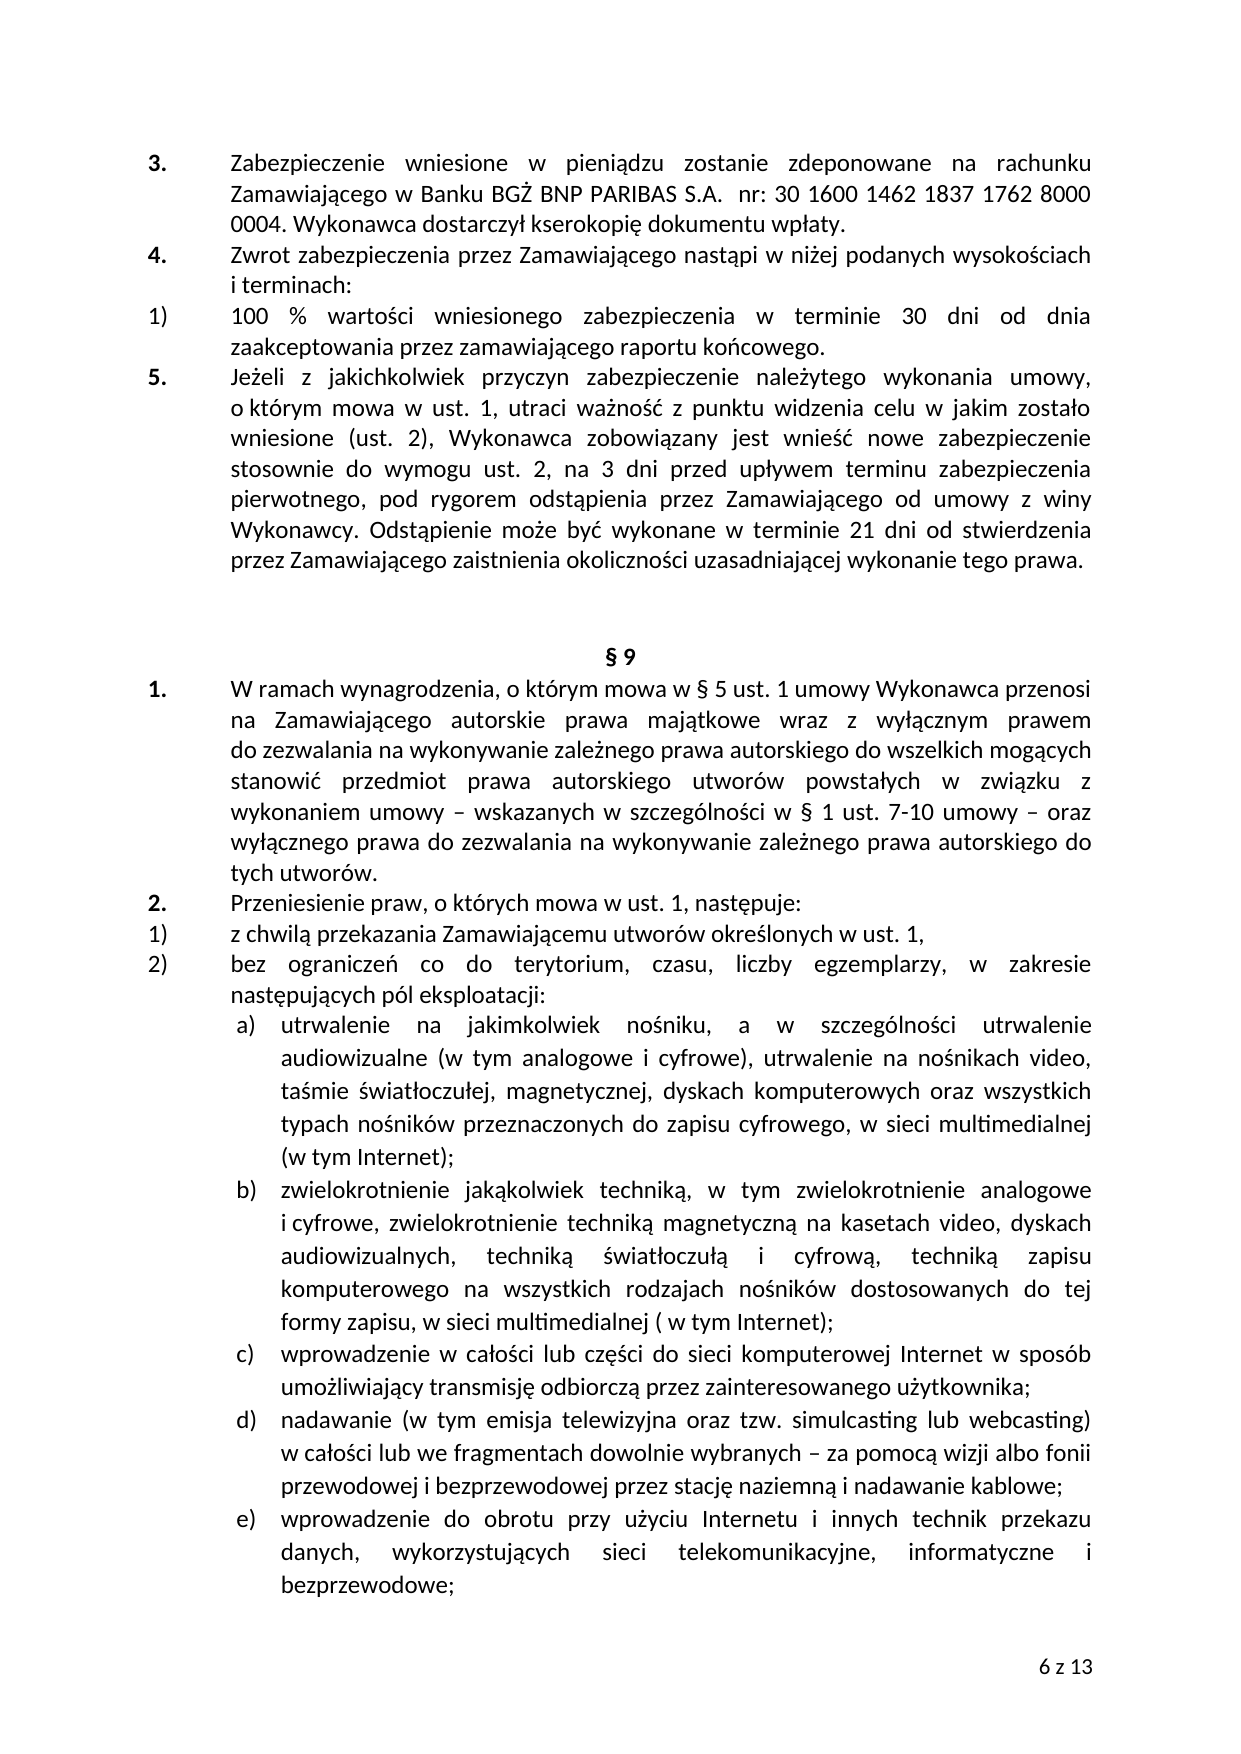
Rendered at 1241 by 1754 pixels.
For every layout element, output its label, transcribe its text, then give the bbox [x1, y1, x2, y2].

subtitle Jeżeli z jakichkolwiek przyczyn zabezpieczenie należytego wykonania umowy, o którym mowa w ust. 1, utraci ważność z punktu widzenia celu w jakim zostało wniesione (ust. 2), Wykonawca zobowiązany jest wnieść nowe zabezpieczenie stosownie do wymogu ust. 2, na 3 dni przed upływem terminu zabezpieczenia pierwotnego, pod rygorem odstąpienia przez Zamawiającego od umowy z winy Wykonawcy. Odstąpienie może być wykonane w terminie 21 dni od stwierdzenia przez Zamawiającego zaistnienia okoliczności uzasadniającej wykonanie tego prawa. [148, 361, 1093, 575]
list utrwalenie na jakimkolwiek nośniku, a w szczególności utrwalenie audiowizualne (w tym analogowe i cyfrowe), utrwalenie na nośnikach video, taśmie światłoczułej, magnetycznej, dyskach komputerowych oraz wszystkich typach nośników przeznaczonych do zapisu cyfrowego, w sieci multimedialnej (w tym Internet); [236, 1009, 1093, 1172]
subtitle 100 % wartości wniesionego zabezpieczenia w terminie 30 dni od dnia zaakceptowania przez zamawiającego raportu końcowego. [148, 300, 1093, 361]
list wprowadzenie w całości lub części do sieci komputerowej Internet w sposób umożliwiający transmisję odbiorczą przez zainteresowanego użytkownika; [236, 1338, 1093, 1402]
subtitle z chwilą przekazania Zamawiającemu utworów określonych w ust. 1, [148, 918, 1093, 948]
subtitle bez ograniczeń co do terytorium, czasu, liczby egzemplarzy, w zakresie następujących pól eksploatacji: [148, 948, 1093, 1009]
list zwielokrotnienie jakąkolwiek techniką, w tym zwielokrotnienie analogowe i cyfrowe, zwielokrotnienie techniką magnetyczną na kasetach video, dyskach audiowizualnych, techniką światłoczułą i cyfrową, techniką zapisu komputerowego na wszystkich rodzajach nośników dostosowanych do tej formy zapisu, w sieci multimedialnej ( w tym Internet); [236, 1174, 1093, 1336]
text § 9 [148, 641, 1093, 671]
list nadawanie (w tym emisja telewizyjna oraz tzw. simulcasting lub webcasting) w całości lub we fragmentach dowolnie wybranych – za pomocą wizji albo fonii przewodowej i bezprzewodowej przez stację naziemną i nadawanie kablowe; [236, 1404, 1093, 1501]
subtitle Zwrot zabezpieczenia przez Zamawiającego nastąpi w niżej podanych wysokościach i terminach: [148, 239, 1093, 300]
list wprowadzenie do obrotu przy użyciu Internetu i innych technik przekazu danych, wykorzystujących sieci telekomunikacyjne, informatyczne i bezprzewodowe; [236, 1503, 1093, 1599]
subtitle Przeniesienie praw, o których mowa w ust. 1, następuje: [148, 887, 1093, 918]
subtitle W ramach wynagrodzenia, o którym mowa w § 5 ust. 1 umowy Wykonawca przenosi na Zamawiającego autorskie prawa majątkowe wraz z wyłącznym prawem do zezwalania na wykonywanie zależnego prawa autorskiego do wszelkich mogących stanowić przedmiot prawa autorskiego utworów powstałych w związku z wykonaniem umowy – wskazanych w szczególności w § 1 ust. 7-10 umowy – oraz wyłącznego prawa do zezwalania na wykonywanie zależnego prawa autorskiego do tych utworów. [148, 674, 1093, 887]
subtitle Zabezpieczenie wniesione w pieniądzu zostanie zdeponowane na rachunku Zamawiającego w Banku BGŻ BNP PARIBAS S.A. nr: 30 1600 1462 1837 1762 8000 0004. Wykonawca dostarczył kserokopię dokumentu wpłaty. [148, 148, 1093, 239]
